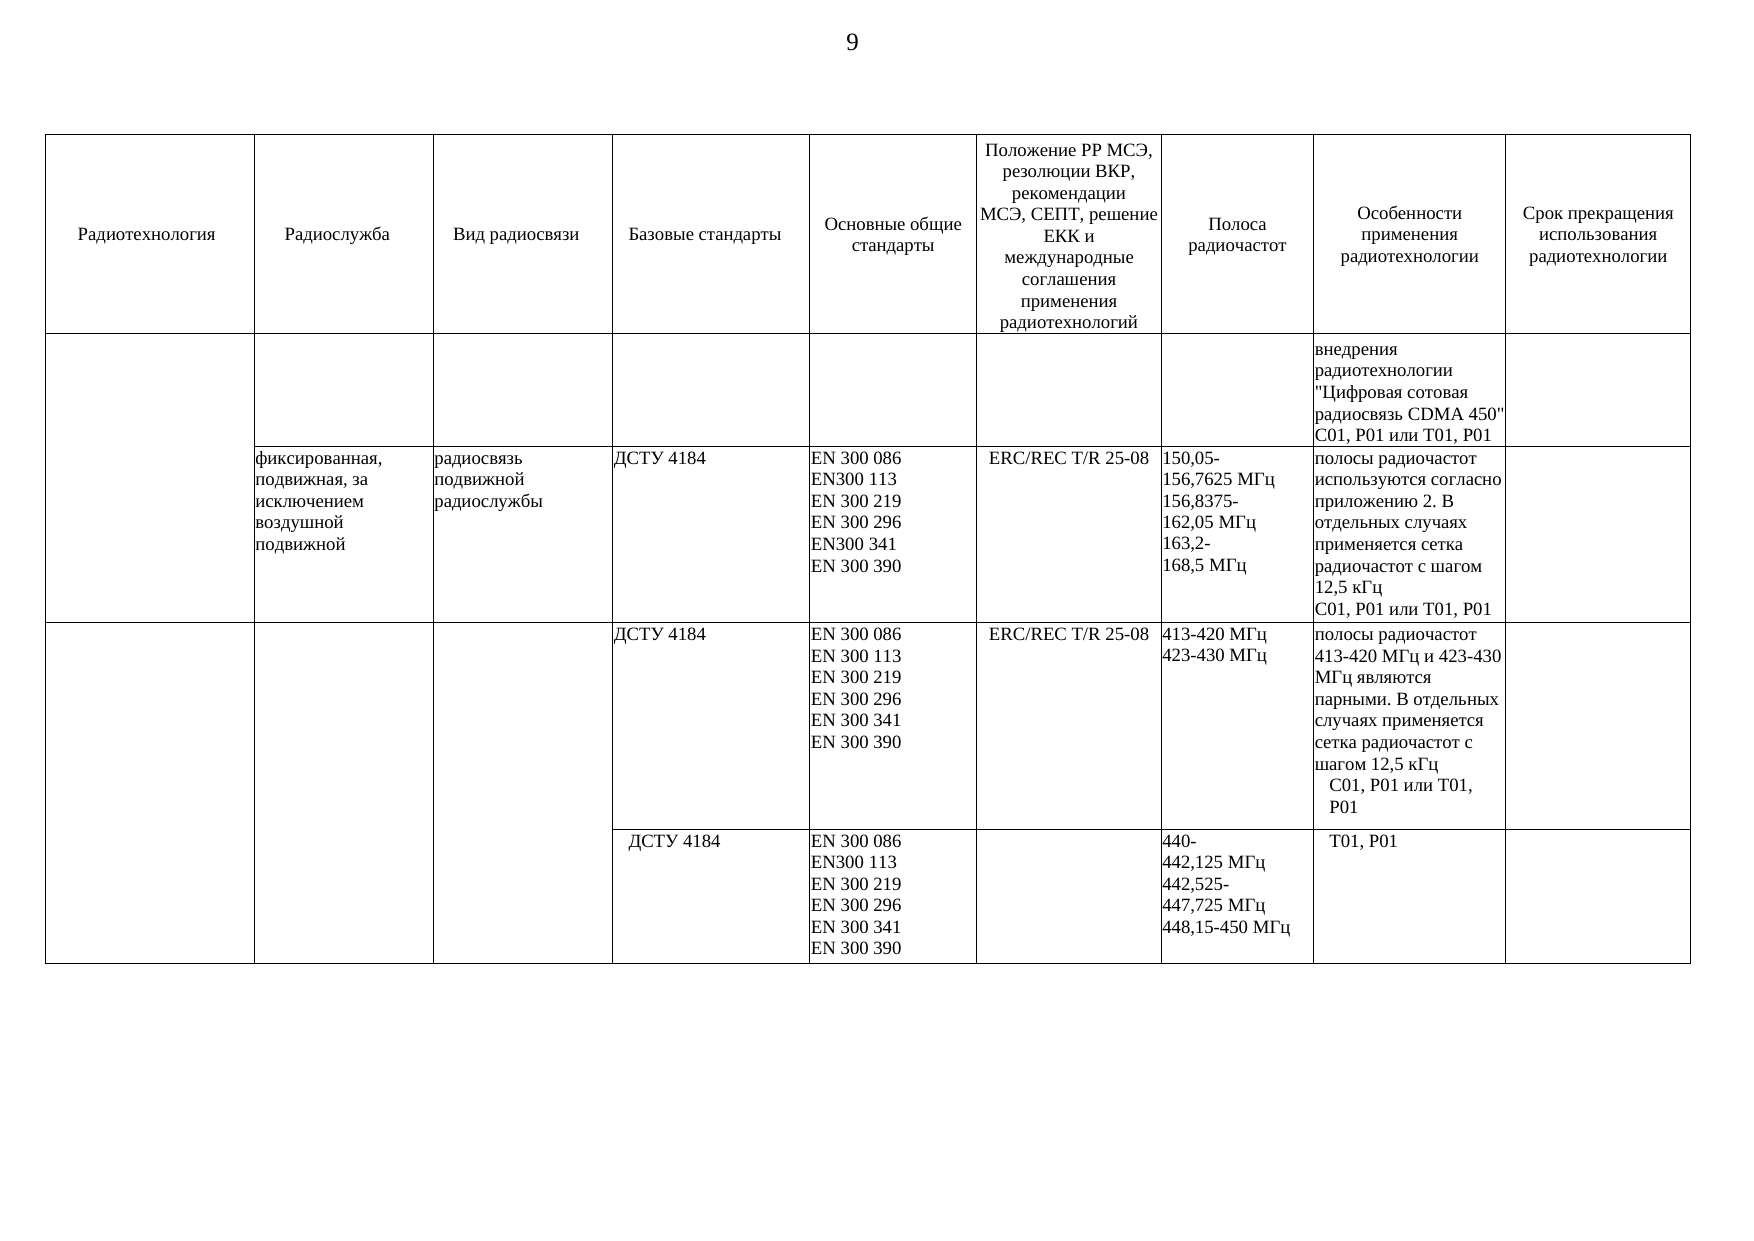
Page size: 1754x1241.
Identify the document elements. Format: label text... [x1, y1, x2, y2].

table_cell EN 300 086 EN300 113 EN 300 219 EN 300 296 EN 300 341 EN 300 390 [810, 830, 976, 963]
table_cell внедрения радиотехнологии "Цифровая сотовая радиосвязь CDMA 450" С01, Р01 или Т01, Р01 [1314, 334, 1505, 446]
table_header Полоса радиочастот [1162, 135, 1313, 333]
table_cell [1162, 334, 1313, 446]
table_cell полосы радиочастот используются согласно приложению 2. В отдельных случаях применяется сетка радиочастот с шагом 12,5 кГц С01, Р01 или Т01, Р01 [1314, 447, 1505, 622]
table_cell 413-420 МГц 423-430 МГц [1162, 623, 1313, 829]
table_cell [255, 829, 433, 963]
table_cell [977, 334, 1161, 446]
table_cell [1506, 830, 1690, 963]
table_cell [46, 829, 254, 963]
table_cell [810, 334, 976, 446]
table_cell Т01, Р01 [1314, 830, 1505, 963]
table_cell ERC/REC T/R 25-08 [977, 447, 1161, 622]
table_header Базовые стандарты [613, 135, 809, 333]
table_cell [434, 334, 612, 446]
table_cell [434, 829, 612, 963]
table_cell ERC/REC T/R 25-08 [977, 623, 1161, 829]
table_cell [1506, 334, 1690, 446]
table_header Основные общие стандарты [810, 135, 976, 333]
table_cell полосы радиочастот 413-420 МГц и 423-430 МГц являются парными. В отдельных случаях применяется сетка радиочастот с шагом 12,5 кГц С01, Р01 или Т01, Р01 [1314, 623, 1505, 829]
table_cell [46, 334, 254, 446]
table_cell [1506, 623, 1690, 829]
table_header Радиослужба [255, 135, 433, 333]
table_header Особенности применения радиотехнологии [1314, 135, 1505, 333]
table_cell EN 300 086 EN 300 113 EN 300 219 EN 300 296 EN 300 341 EN 300 390 [810, 623, 976, 829]
table_cell [255, 623, 433, 829]
table_cell [255, 334, 433, 446]
table_cell [1506, 447, 1690, 622]
table_cell [977, 830, 1161, 963]
table_cell [613, 334, 809, 446]
table_cell [434, 623, 612, 829]
table_cell 440- 442,125 МГц 442,525- 447,725 МГц 448,15-450 МГц [1162, 830, 1313, 963]
table_cell ДСТУ 4184 [613, 447, 809, 622]
table_cell EN 300 086 EN300 113 EN 300 219 EN 300 296 EN300 341 EN 300 390 [810, 447, 976, 622]
table_header Срок прекращения использования радиотехнологии [1506, 135, 1690, 333]
table_cell фиксированная, подвижная, за исключением воздушной подвижной [255, 447, 433, 622]
table_cell ДСТУ 4184 [613, 830, 809, 963]
table_cell ДСТУ 4184 [613, 623, 809, 829]
table_header Положение РР МСЭ, резолюции ВКР, рекомендации МСЭ, СЕПТ, решение ЕКК и международные соглашения применения радиотехнологий [977, 135, 1161, 333]
table_cell [46, 446, 254, 622]
table_cell 150,05- 156,7625 МГц 156,8375- 162,05 МГц 163,2- 168,5 МГц [1162, 447, 1313, 622]
table_header Радиотехнология [46, 135, 254, 333]
table_header Вид радиосвязи [434, 135, 612, 333]
table_cell радиосвязь подвижной радиослужбы [434, 447, 612, 622]
table_cell [46, 623, 254, 829]
